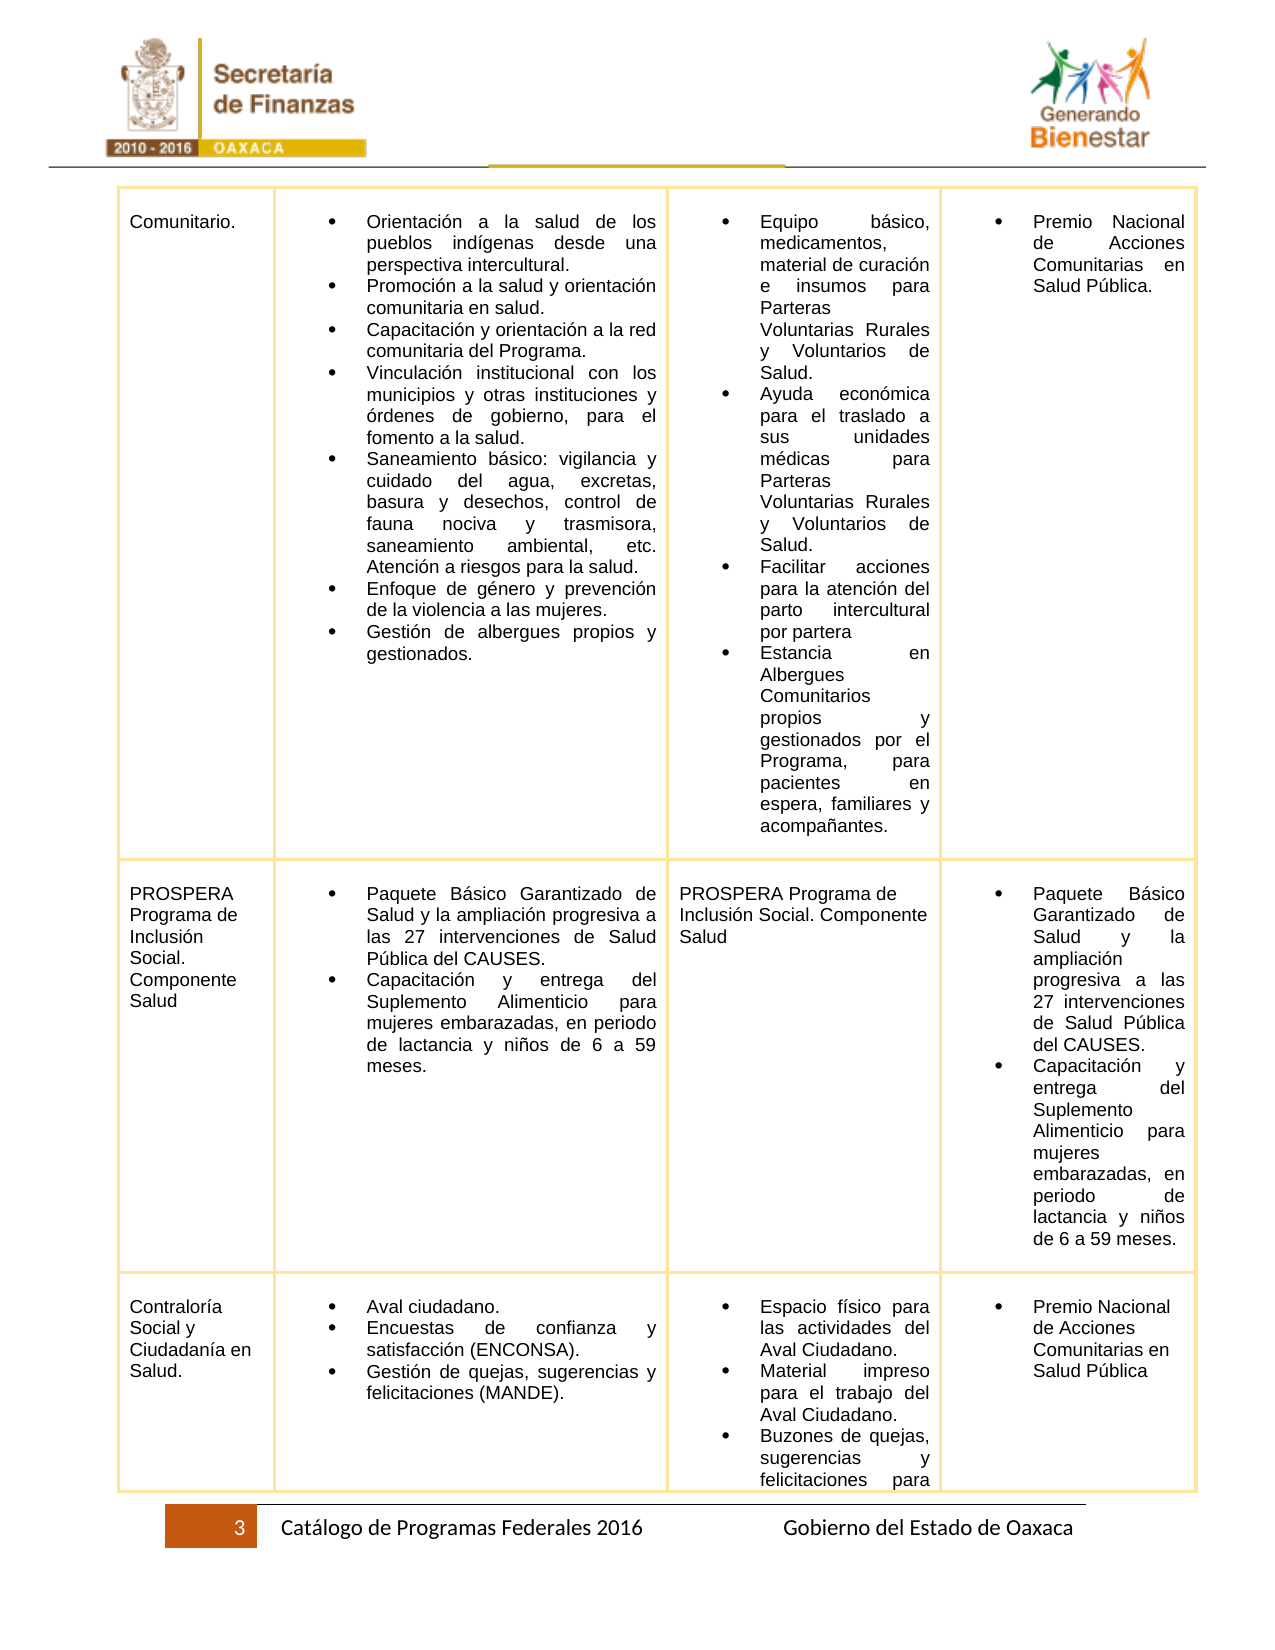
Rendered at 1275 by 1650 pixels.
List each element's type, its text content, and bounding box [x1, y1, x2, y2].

table_cell PROSPERA Programa de Inclusión Social. Componente Salud [120, 861, 273, 1271]
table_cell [120, 1274, 273, 1490]
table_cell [942, 1274, 1194, 1490]
table_cell Premio Nacional de Acciones Comunitarias en Salud Pública. [942, 189, 1194, 858]
table_cell Orientación a la salud de los pueblos indígenas desde una perspectiva intercultural. Promoción a la salud y orientación comunitaria en salud. Capacitación y orientación a la red comunitaria del Programa. Vinculación institucional con los municipios y otras instituciones y órdenes de gobierno, para el fomento a la salud. Saneamiento básico: vigilancia y cuidado del agua, excretas, basura y desechos, control de fauna nociva y trasmisora, saneamiento ambiental, etc. Atención a riesgos para la salud. Enfoque de género y prevención de la violencia a las mujeres. Gestión de albergues propios y gestionados. [276, 189, 666, 858]
table_cell Paquete Básico Garantizado de Salud y la ampliación progresiva a las 27 intervenciones de Salud Pública del CAUSES. Capacitación y entrega del Suplemento Alimenticio para mujeres embarazadas, en periodo de lactancia y niños de 6 a 59 meses. [942, 861, 1194, 1271]
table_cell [276, 1274, 666, 1490]
table_cell Comunitario. [120, 189, 273, 858]
table_cell PROSPERA Programa de Inclusión Social. Componente Salud [669, 861, 939, 1271]
table_cell Equipo básico, medicamentos, material de curación e insumos para Parteras Voluntarias Rurales y Voluntarios de Salud. Ayuda económica para el traslado a sus unidades médicas para Parteras Voluntarias Rurales y Voluntarios de Salud. Facilitar acciones para la atención del parto intercultural por partera Estancia en Albergues Comunitarios propios y gestionados por el Programa, para pacientes en espera, familiares y acompañantes. [669, 189, 939, 858]
table_cell Paquete Básico Garantizado de Salud y la ampliación progresiva a las 27 intervenciones de Salud Pública del CAUSES. Capacitación y entrega del Suplemento Alimenticio para mujeres embarazadas, en periodo de lactancia y niños de 6 a 59 meses. [276, 861, 666, 1271]
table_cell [669, 1274, 939, 1490]
